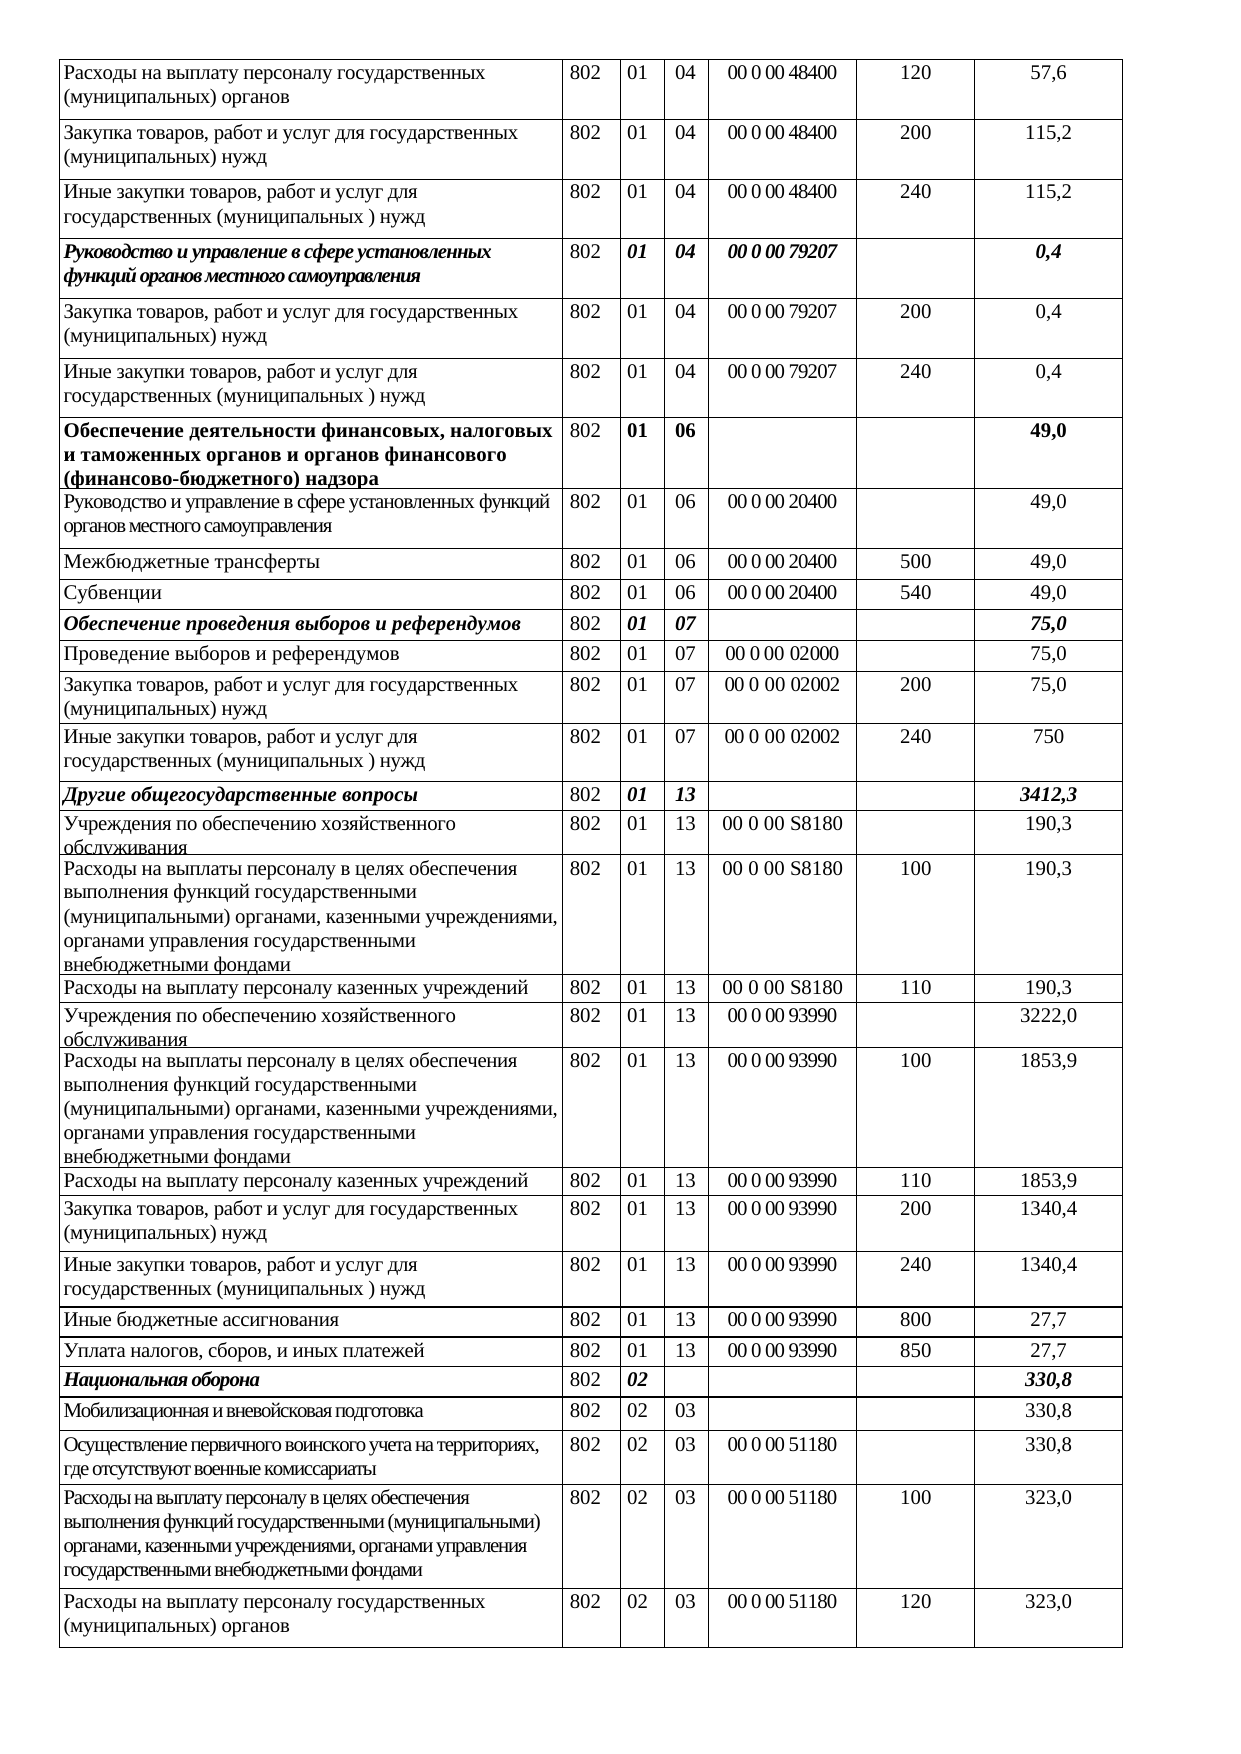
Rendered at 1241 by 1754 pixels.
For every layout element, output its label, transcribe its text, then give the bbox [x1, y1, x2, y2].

table_cell Закупка товаров, работ и услуг для государственных (муниципальных) нужд [60, 120, 562, 178]
table_cell 240 [857, 359, 974, 417]
table_cell Расходы на выплату персоналу государственных (муниципальных) органов [60, 1589, 562, 1647]
table_cell 01 [621, 672, 664, 723]
table_cell Расходы на выплату персоналу казенных учреждений [60, 1168, 562, 1195]
table_cell 802 [563, 549, 620, 578]
table_cell 13 [665, 1252, 708, 1306]
table_cell Проведение выборов и референдумов [60, 641, 562, 671]
table_cell 190,3 [975, 811, 1122, 854]
table_cell 01 [621, 1168, 664, 1195]
table_cell 115,2 [975, 120, 1122, 178]
table_cell 323,0 [975, 1589, 1122, 1647]
table_cell [857, 239, 974, 298]
table_cell Мобилизационная и вневойсковая подготовка [60, 1398, 562, 1430]
table_cell 00 0 00 51180 [709, 1431, 856, 1484]
table_cell Другие общегосударственные вопросы [60, 782, 562, 810]
table_cell 13 [665, 855, 708, 974]
table_cell Закупка товаров, работ и услуг для государственных (муниципальных) нужд [60, 672, 562, 723]
table_cell 01 [621, 1048, 664, 1167]
table_cell 120 [857, 1589, 974, 1647]
table_cell 00 0 00 48400 [709, 120, 856, 178]
table_cell 802 [563, 975, 620, 1002]
table_cell 00 0 00 02000 [709, 641, 856, 671]
table_cell 00 0 00 93990 [709, 1003, 856, 1047]
table_cell 04 [665, 299, 708, 357]
table_cell 1340,4 [975, 1196, 1122, 1251]
table_cell Иные закупки товаров, работ и услуг для государственных (муниципальных ) нужд [60, 1252, 562, 1306]
table_cell 49,0 [975, 418, 1122, 488]
table_cell 00 0 00 93990 [709, 1168, 856, 1195]
table_cell 802 [563, 1003, 620, 1047]
table_cell [857, 782, 974, 810]
table_cell Расходы на выплату персоналу государственных (муниципальных) органов [60, 60, 562, 119]
table_cell 00 0 00 79207 [709, 359, 856, 417]
table_cell Иные бюджетные ассигнования [60, 1308, 562, 1336]
table_cell 49,0 [975, 549, 1122, 578]
table_cell Руководство и управление в сфере установленных функций органов местного самоуправления [60, 239, 562, 298]
table_cell 06 [665, 580, 708, 609]
table_cell 00 0 00 51180 [709, 1589, 856, 1647]
table_cell Национальная оборона [60, 1367, 562, 1396]
table_cell 13 [665, 975, 708, 1002]
table_cell [857, 1431, 974, 1484]
table_cell 00 0 00 02002 [709, 672, 856, 723]
table_cell 49,0 [975, 489, 1122, 548]
table_cell 00 0 00 93990 [709, 1308, 856, 1336]
table_cell 1340,4 [975, 1252, 1122, 1306]
table_cell 802 [563, 1168, 620, 1195]
table_cell 75,0 [975, 610, 1122, 640]
table_cell 04 [665, 359, 708, 417]
table_cell 27,7 [975, 1308, 1122, 1336]
table_cell 0,4 [975, 239, 1122, 298]
table_cell 1853,9 [975, 1168, 1122, 1195]
table_cell 04 [665, 239, 708, 298]
table_cell 13 [665, 1168, 708, 1195]
table_cell 802 [563, 724, 620, 781]
table_cell 330,8 [975, 1367, 1122, 1396]
table_cell 330,8 [975, 1431, 1122, 1484]
table_cell Осуществление первичного воинского учета на территориях, где отсутствуют военные комиссариаты [60, 1431, 562, 1484]
table_cell 75,0 [975, 672, 1122, 723]
table_cell 802 [563, 782, 620, 810]
table_cell [857, 641, 974, 671]
table_cell 802 [563, 299, 620, 357]
table_cell 01 [621, 299, 664, 357]
table_cell 01 [621, 855, 664, 974]
table_cell 13 [665, 1308, 708, 1336]
table_cell 01 [621, 641, 664, 671]
table_cell 802 [563, 672, 620, 723]
table_cell 01 [621, 180, 664, 238]
table_cell 00 0 00 51180 [709, 1485, 856, 1587]
table_cell 802 [563, 811, 620, 854]
table_cell 04 [665, 60, 708, 119]
table_cell 802 [563, 60, 620, 119]
table_cell 01 [621, 610, 664, 640]
table_cell 01 [621, 1003, 664, 1047]
table_cell 00 0 00 93990 [709, 1338, 856, 1366]
table_cell 110 [857, 1168, 974, 1195]
table_cell 802 [563, 610, 620, 640]
table_cell 01 [621, 782, 664, 810]
table_cell 800 [857, 1308, 974, 1336]
table_cell 802 [563, 180, 620, 238]
table_cell 03 [665, 1589, 708, 1647]
table_cell 00 0 00 20400 [709, 549, 856, 578]
table_cell 750 [975, 724, 1122, 781]
table_cell 13 [665, 1048, 708, 1167]
table_cell 13 [665, 811, 708, 854]
table_cell 01 [621, 1252, 664, 1306]
table_cell 00 0 00 93990 [709, 1048, 856, 1167]
table_cell 06 [665, 418, 708, 488]
table_cell 0,4 [975, 299, 1122, 357]
table_cell 120 [857, 60, 974, 119]
table_cell 02 [621, 1431, 664, 1484]
table_cell Закупка товаров, работ и услуг для государственных (муниципальных) нужд [60, 299, 562, 357]
table_cell Иные закупки товаров, работ и услуг для государственных (муниципальных ) нужд [60, 359, 562, 417]
table_cell 04 [665, 120, 708, 178]
table_cell 802 [563, 1485, 620, 1587]
table_cell [709, 782, 856, 810]
table_cell 802 [563, 1048, 620, 1167]
table_cell 802 [563, 1398, 620, 1430]
table_cell 115,2 [975, 180, 1122, 238]
table_cell 240 [857, 180, 974, 238]
table_cell 3412,3 [975, 782, 1122, 810]
table_cell 00 0 00 93990 [709, 1196, 856, 1251]
table_cell Обеспечение проведения выборов и референдумов [60, 610, 562, 640]
table_cell 802 [563, 1431, 620, 1484]
table_cell [665, 1367, 708, 1396]
table_cell 75,0 [975, 641, 1122, 671]
table_cell 01 [621, 724, 664, 781]
table_cell 802 [563, 1589, 620, 1647]
table_cell 540 [857, 580, 974, 609]
table_cell 330,8 [975, 1398, 1122, 1430]
table_cell 100 [857, 855, 974, 974]
table_cell 07 [665, 641, 708, 671]
table_cell 00 0 00 20400 [709, 580, 856, 609]
table_cell 802 [563, 418, 620, 488]
table_cell 02 [621, 1398, 664, 1430]
table_cell 01 [621, 1196, 664, 1251]
table_cell 06 [665, 489, 708, 548]
table_cell 03 [665, 1485, 708, 1587]
table_cell 802 [563, 641, 620, 671]
table_cell 01 [621, 811, 664, 854]
table_cell 200 [857, 1196, 974, 1251]
table_cell 00 0 00 79207 [709, 239, 856, 298]
table_cell 802 [563, 1196, 620, 1251]
table_cell 07 [665, 610, 708, 640]
table_cell 13 [665, 1003, 708, 1047]
table_cell [709, 610, 856, 640]
table_cell 01 [621, 418, 664, 488]
table_cell Субвенции [60, 580, 562, 609]
table_cell 100 [857, 1048, 974, 1167]
table_cell 802 [563, 489, 620, 548]
table_cell 0,4 [975, 359, 1122, 417]
table_cell 01 [621, 120, 664, 178]
table_cell 190,3 [975, 855, 1122, 974]
table_cell [709, 1398, 856, 1430]
table_cell 13 [665, 1196, 708, 1251]
table_cell 01 [621, 239, 664, 298]
table_cell 00 0 00 79207 [709, 299, 856, 357]
table_cell 13 [665, 1338, 708, 1366]
table_cell 00 0 00 02002 [709, 724, 856, 781]
table_cell 01 [621, 489, 664, 548]
table_cell 01 [621, 359, 664, 417]
table_cell 802 [563, 359, 620, 417]
table_cell 00 0 00 20400 [709, 489, 856, 548]
table_cell 802 [563, 120, 620, 178]
table_cell 200 [857, 299, 974, 357]
table_cell 02 [621, 1589, 664, 1647]
table_cell 00 0 00 93990 [709, 1252, 856, 1306]
table_cell 00 0 00 48400 [709, 60, 856, 119]
table_cell 03 [665, 1398, 708, 1430]
table_cell 01 [621, 1308, 664, 1336]
table_cell 49,0 [975, 580, 1122, 609]
table_cell [857, 811, 974, 854]
table_cell [857, 1003, 974, 1047]
table_cell 02 [621, 1485, 664, 1587]
table_cell 02 [621, 1367, 664, 1396]
table_cell 200 [857, 672, 974, 723]
table_cell 27,7 [975, 1338, 1122, 1366]
table_cell 01 [621, 975, 664, 1002]
table_cell 802 [563, 1252, 620, 1306]
table_cell Закупка товаров, работ и услуг для государственных (муниципальных) нужд [60, 1196, 562, 1251]
table_cell 07 [665, 724, 708, 781]
table_cell 100 [857, 1485, 974, 1587]
table_cell 802 [563, 855, 620, 974]
table_cell [857, 1367, 974, 1396]
table_cell 07 [665, 672, 708, 723]
table_cell 850 [857, 1338, 974, 1366]
table_cell [857, 418, 974, 488]
table_cell Иные закупки товаров, работ и услуг для государственных (муниципальных ) нужд [60, 724, 562, 781]
table_cell 03 [665, 1431, 708, 1484]
table_cell Межбюджетные трансферты [60, 549, 562, 578]
table_cell 802 [563, 239, 620, 298]
table_cell [857, 610, 974, 640]
table_cell 240 [857, 1252, 974, 1306]
table_cell 01 [621, 1338, 664, 1366]
table_cell 00 0 00 S8180 [709, 855, 856, 974]
table_cell 240 [857, 724, 974, 781]
table_cell 00 0 00 S8180 [709, 975, 856, 1002]
table_cell 802 [563, 580, 620, 609]
table_cell Уплата налогов, сборов, и иных платежей [60, 1338, 562, 1366]
table_cell [709, 418, 856, 488]
table_cell 13 [665, 782, 708, 810]
table_cell 190,3 [975, 975, 1122, 1002]
table_cell [857, 1398, 974, 1430]
table_cell 323,0 [975, 1485, 1122, 1587]
table_cell [857, 489, 974, 548]
table_cell Расходы на выплату персоналу в целях обеспечения выполнения функций государственными (муниципальными) органами, казенными учреждениями, органами управления государственными внебюджетными фондами [60, 1485, 562, 1587]
table_cell 3222,0 [975, 1003, 1122, 1047]
table_cell [709, 1367, 856, 1396]
table_cell 00 0 00 48400 [709, 180, 856, 238]
table_cell Иные закупки товаров, работ и услуг для государственных (муниципальных ) нужд [60, 180, 562, 238]
table_cell 802 [563, 1338, 620, 1366]
table_cell 200 [857, 120, 974, 178]
table_cell 802 [563, 1367, 620, 1396]
table_cell 01 [621, 580, 664, 609]
table_cell 01 [621, 549, 664, 578]
table_cell 06 [665, 549, 708, 578]
table_cell 802 [563, 1308, 620, 1336]
table_cell 1853,9 [975, 1048, 1122, 1167]
table_cell 110 [857, 975, 974, 1002]
table_cell 01 [621, 60, 664, 119]
table_cell Расходы на выплату персоналу казенных учреждений [60, 975, 562, 1002]
table_cell 00 0 00 S8180 [709, 811, 856, 854]
table_cell 57,6 [975, 60, 1122, 119]
table_cell 04 [665, 180, 708, 238]
table_cell Руководство и управление в сфере установленных функций органов местного самоуправления [60, 489, 562, 548]
table_cell 500 [857, 549, 974, 578]
